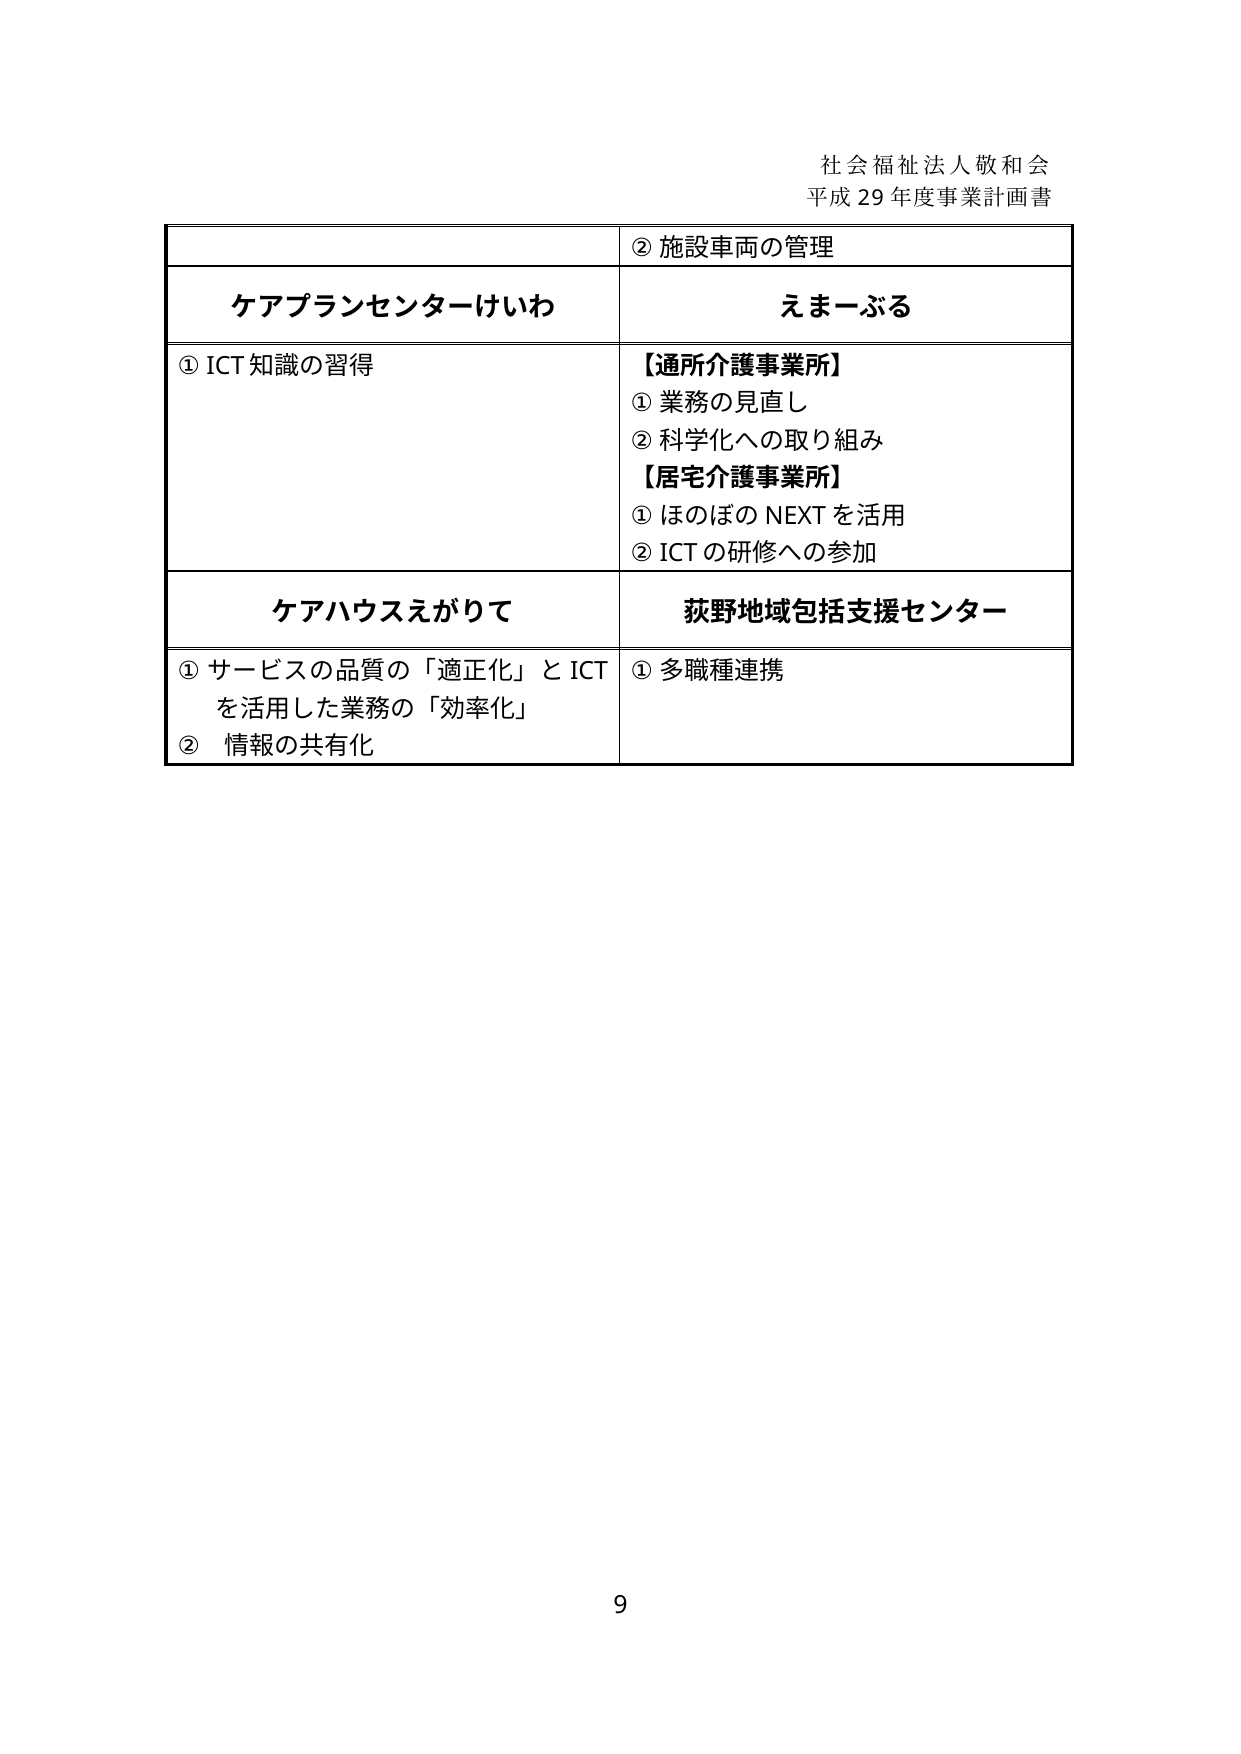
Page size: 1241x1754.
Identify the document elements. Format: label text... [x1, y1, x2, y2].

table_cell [168, 227, 619, 264]
table_cell 荻野地域包括支援センター [620, 572, 1071, 647]
table_cell ① ICT知識の習得 [168, 345, 619, 570]
table_cell ① サービスの品質の「適正化」とICTを活用した業務の「効率化」 ② 情報の共有化 [168, 650, 619, 762]
table_cell 【通所介護事業所】 ① 業務の見直し ② 科学化への取り組み 【居宅介護事業所】 ① ほのぼのNEXTを活用 ② ICTの研修への参加 [620, 345, 1071, 570]
table_cell えまーぶる [620, 267, 1071, 342]
table_cell ケアプランセンターけいわ [168, 267, 619, 342]
table_cell ケアハウスえがりて [168, 572, 619, 647]
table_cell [620, 227, 1071, 264]
table_cell ① 多職種連携 [620, 650, 1071, 762]
